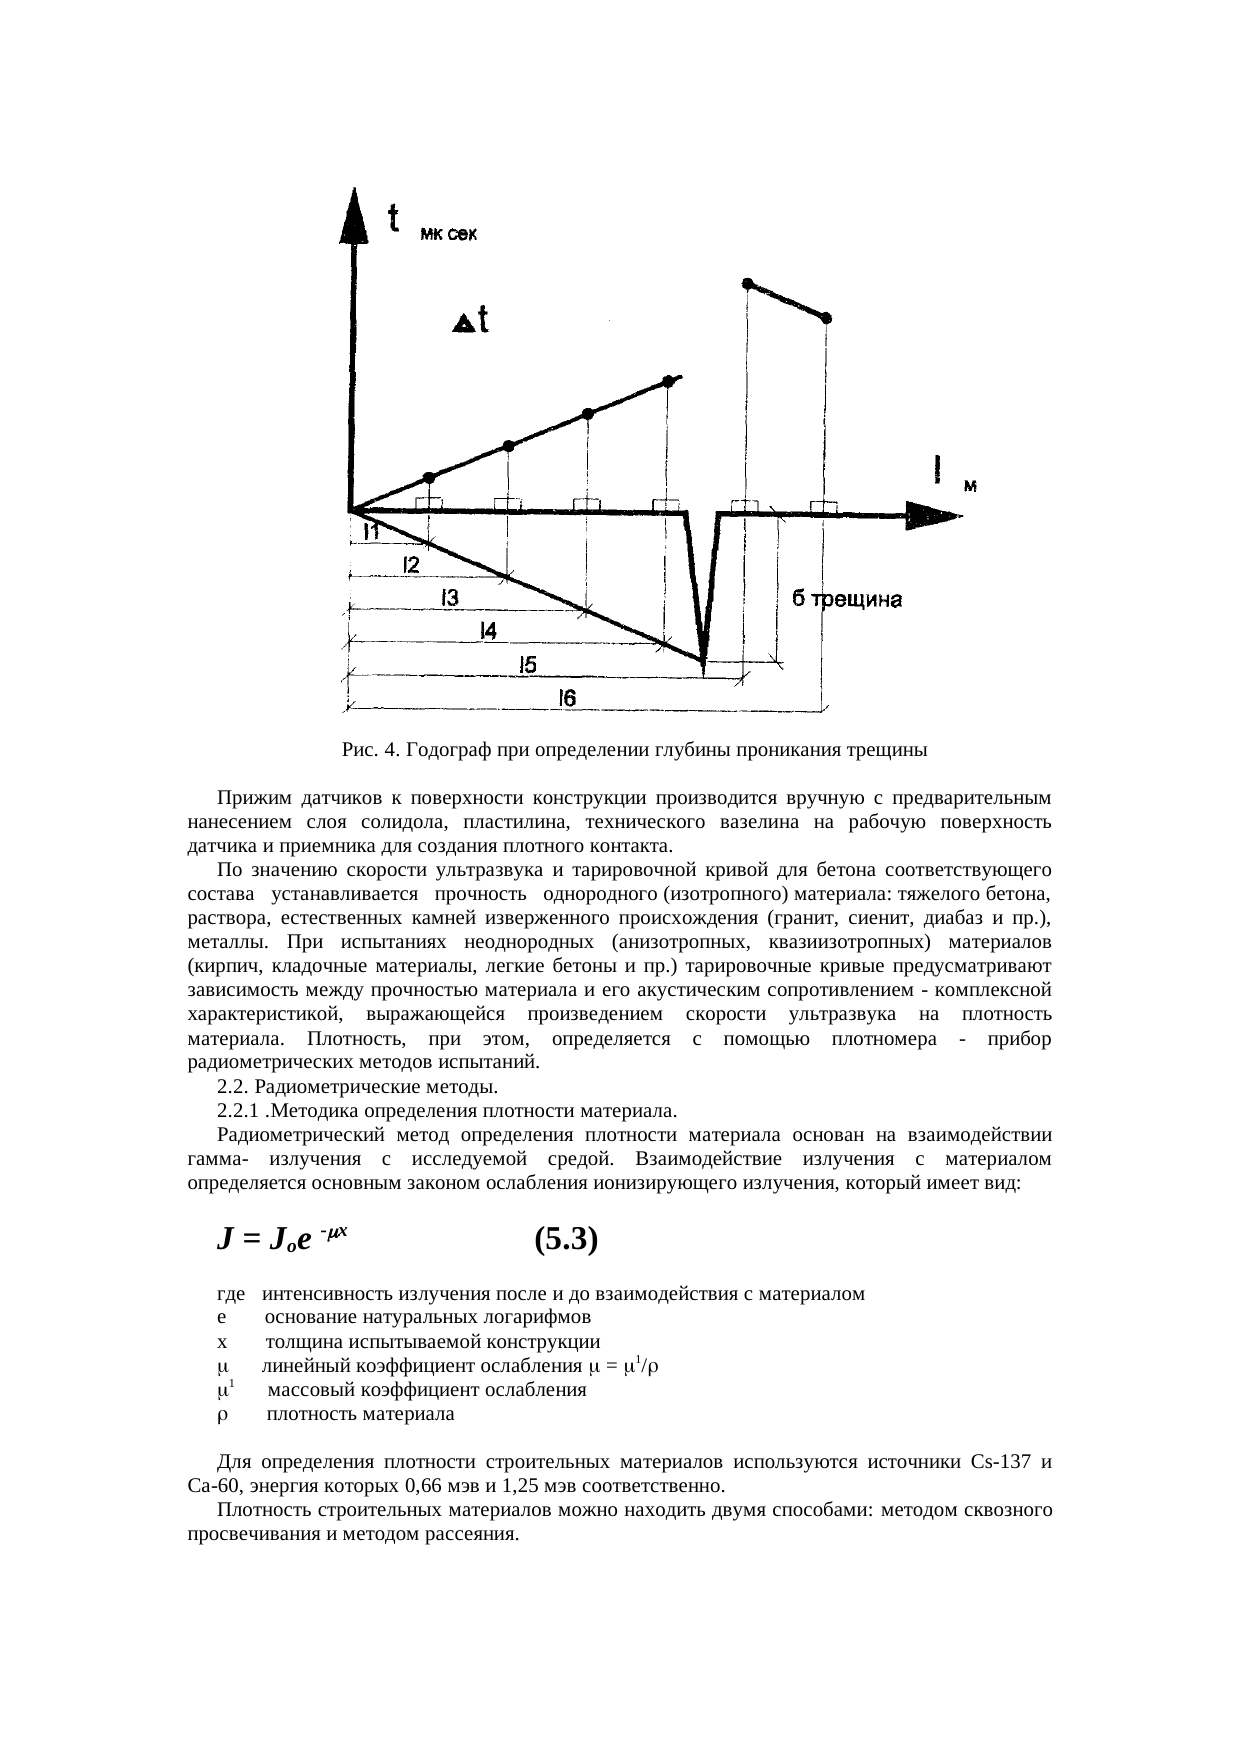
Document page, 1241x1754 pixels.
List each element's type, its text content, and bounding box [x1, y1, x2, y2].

text По значению скорости ультразвука и тарировочной кривой для бетона соответствующего состава устанавливается прочность однородного (изотропного) материала: тяжелого бетона, раствора, естественных камней изверженного происхождения (гранит, сиенит, диабаз и пр.), металлы. При испытаниях неоднородных (анизотропных, квазиизотропных) материалов (кирпич, кладочные материалы, легкие бетоны и пр.) тарировочные кривые предусматривают зависимость между прочностью материала и его акустическим сопротивлением - комплексной характеристикой, выражающейся произведением скорости ультразвука на плотность материала. Плотность, при этом, определяется с помощью плотномера - прибор радиометрических методов испытаний. [187, 857, 1053, 1073]
text плотность материала [187, 1401, 1053, 1425]
text Радиометрический метод определения плотности материала основан на взаимодействии гамма- излучения с исследуемой средой. Взаимодействие излучения с материалом определяется основным законом ослабления ионизирующего излучения, который имеет вид: [187, 1122, 1053, 1194]
text 1 массовый коэффициент ослабления [187, 1377, 1053, 1401]
text J = Joe -x (5.3) [187, 1218, 1053, 1256]
text Рис. 4. Годограф при определении глубины проникания трещины [187, 737, 1053, 761]
text 2.2.1 .Методика определения плотности материала. [187, 1097, 1053, 1122]
text е основание натуральных логарифмов [187, 1304, 1053, 1328]
text Прижим датчиков к поверхности конструкции производится вручную с предварительным нанесением слоя солидола, пластилина, технического вазелина на рабочую поверхность датчика и приемника для создания плотного контакта. [187, 785, 1053, 857]
text линейный коэффициент ослабления = 1/ [187, 1352, 1053, 1377]
text где интенсивность излучения после и до взаимодействия с материалом [187, 1280, 1053, 1304]
picture [286, 150, 984, 713]
text Плотность строительных материалов можно находить двумя способами: методом сквозного просвечивания и методом рассеяния. [187, 1497, 1053, 1545]
text 2.2. Радиометрические методы. [187, 1073, 1053, 1097]
text Для определения плотности строительных материалов используются источники Cs-137 и Са-60, энергия которых 0,66 мэв и 1,25 мэв соответственно. [187, 1449, 1053, 1497]
text х толщина испытываемой конструкции [187, 1328, 1053, 1352]
